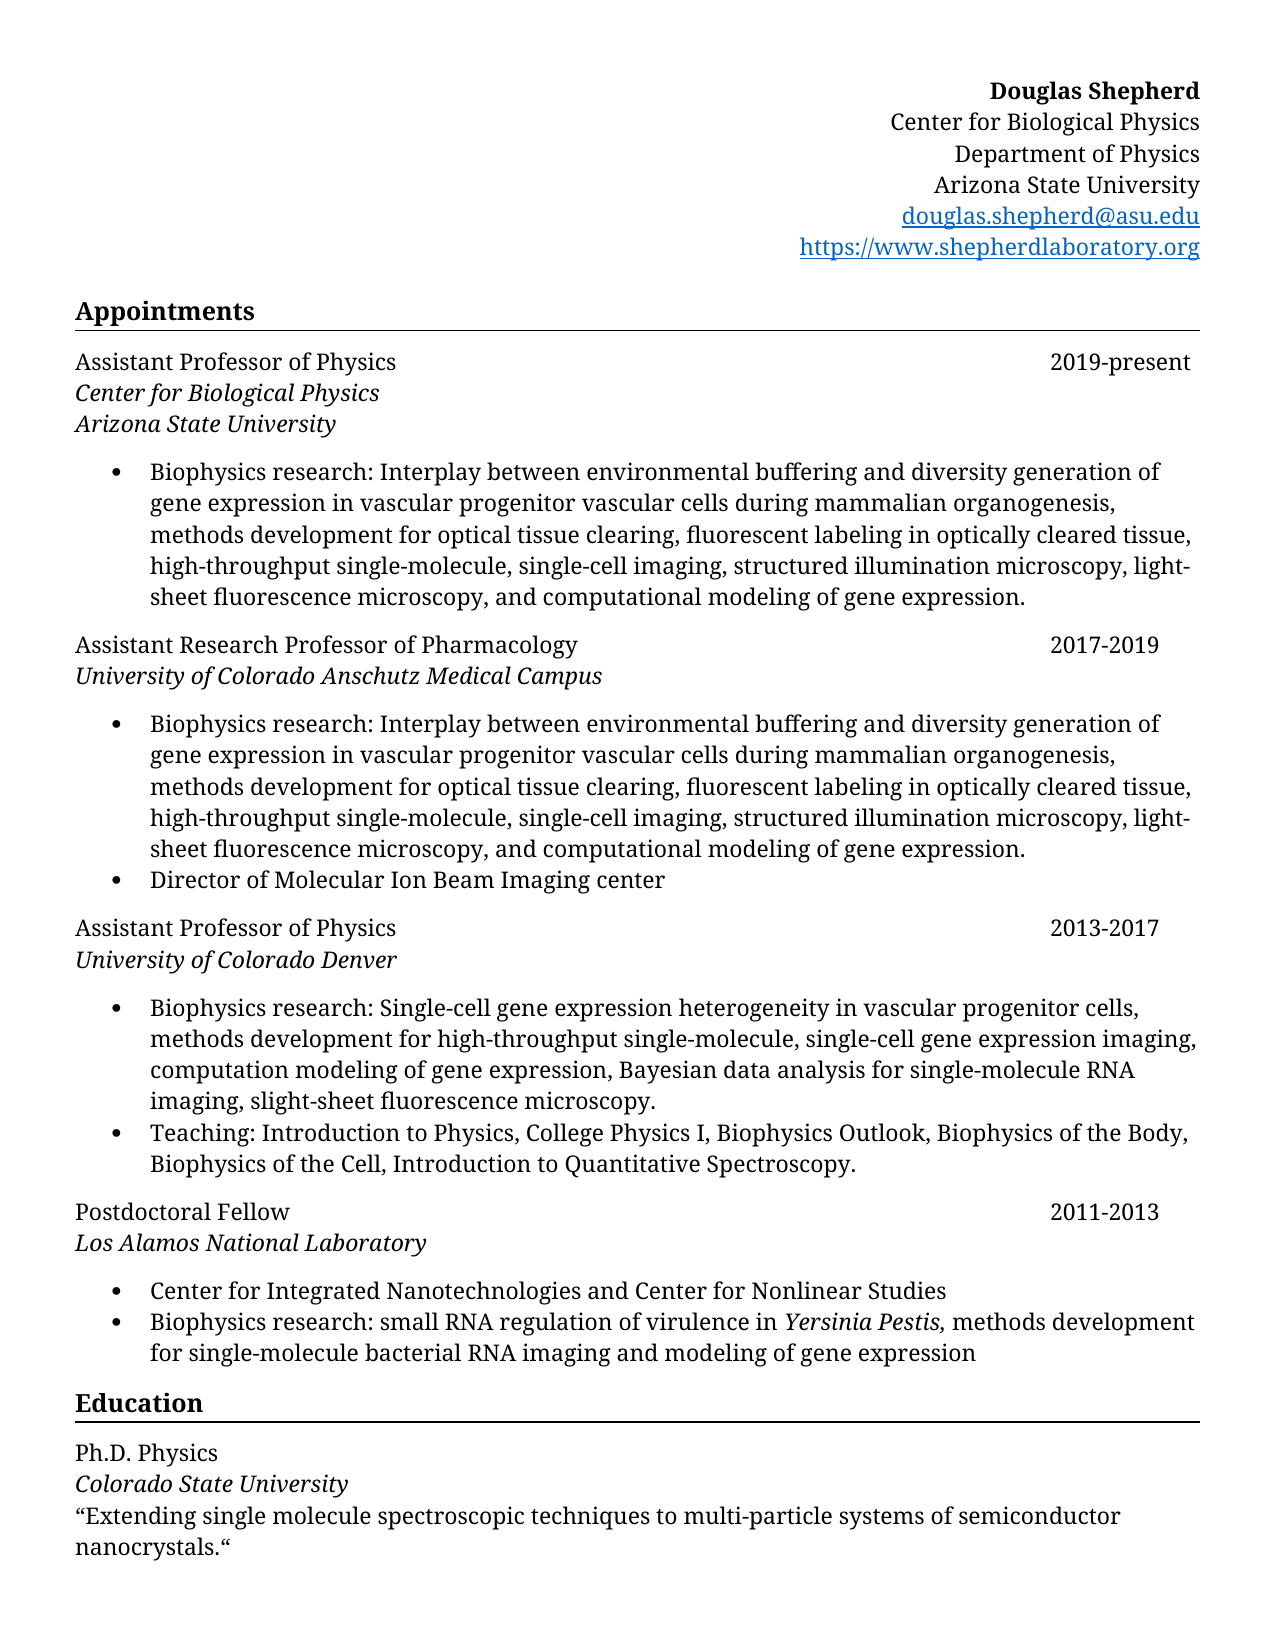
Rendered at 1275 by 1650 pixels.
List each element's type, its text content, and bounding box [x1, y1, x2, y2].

list Biophysics research: Interplay between environmental buffering and diversity generation of gene expression in vascular progenitor vascular cells during mammalian organogenesis, methods development for optical tissue clearing, fluorescent labeling in optically cleared tissue, high-throughput single-molecule, single-cell imaging, structured illumination microscopy, light-sheet fluorescence microscopy, and computational modeling of gene expression. [112, 708, 1200, 864]
list Director of Molecular Ion Beam Imaging center [112, 864, 1200, 896]
text Postdoctoral Fellow 2011-2013 [75, 1196, 1200, 1227]
list Biophysics research: small RNA regulation of virulence in Yersinia Pestis, methods development for single-molecule bacterial RNA imaging and modeling of gene expression [112, 1306, 1200, 1368]
list Teaching: Introduction to Physics, College Physics I, Biophysics Outlook, Biophysics of the Body, Biophysics of the Cell, Introduction to Quantitative Spectroscopy. [112, 1116, 1200, 1179]
text Assistant Professor of Physics 2013-2017 [75, 912, 1200, 943]
text University of Colorado Denver [75, 943, 1200, 975]
text Los Alamos National Laboratory [75, 1227, 1200, 1258]
text Center for Biological Physics [75, 106, 1200, 137]
list Biophysics research: Interplay between environmental buffering and diversity generation of gene expression in vascular progenitor vascular cells during mammalian organogenesis, methods development for optical tissue clearing, fluorescent labeling in optically cleared tissue, high-throughput single-molecule, single-cell imaging, structured illumination microscopy, light-sheet fluorescence microscopy, and computational modeling of gene expression. [112, 456, 1200, 612]
text Arizona State University [75, 408, 1200, 439]
text Douglas Shepherd [75, 75, 1200, 106]
text Arizona State University [75, 169, 1200, 200]
text University of Colorado Anschutz Medical Campus [75, 660, 1200, 691]
text Appointments [75, 294, 1200, 330]
text Colorado State University [75, 1468, 1200, 1499]
text Department of Physics [75, 137, 1200, 169]
text Center for Biological Physics [75, 377, 1200, 408]
text “Extending single molecule spectroscopic techniques to multi-particle systems of semiconductor nanocrystals.“ [75, 1499, 1200, 1562]
text Assistant Research Professor of Pharmacology 2017-2019 [75, 629, 1200, 660]
text Education [75, 1385, 1200, 1421]
text douglas.shepherd@asu.edu [75, 200, 1200, 231]
text Assistant Professor of Physics 2019-present [75, 346, 1200, 377]
text https://www.shepherdlaboratory.org [75, 231, 1200, 262]
list Biophysics research: Single-cell gene expression heterogeneity in vascular progenitor cells, methods development for high-throughput single-molecule, single-cell gene expression imaging, computation modeling of gene expression, Bayesian data analysis for single-molecule RNA imaging, slight-sheet fluorescence microscopy. [112, 991, 1200, 1116]
list Center for Integrated Nanotechnologies and Center for Nonlinear Studies [112, 1275, 1200, 1306]
text Ph.D. Physics [75, 1437, 1200, 1468]
